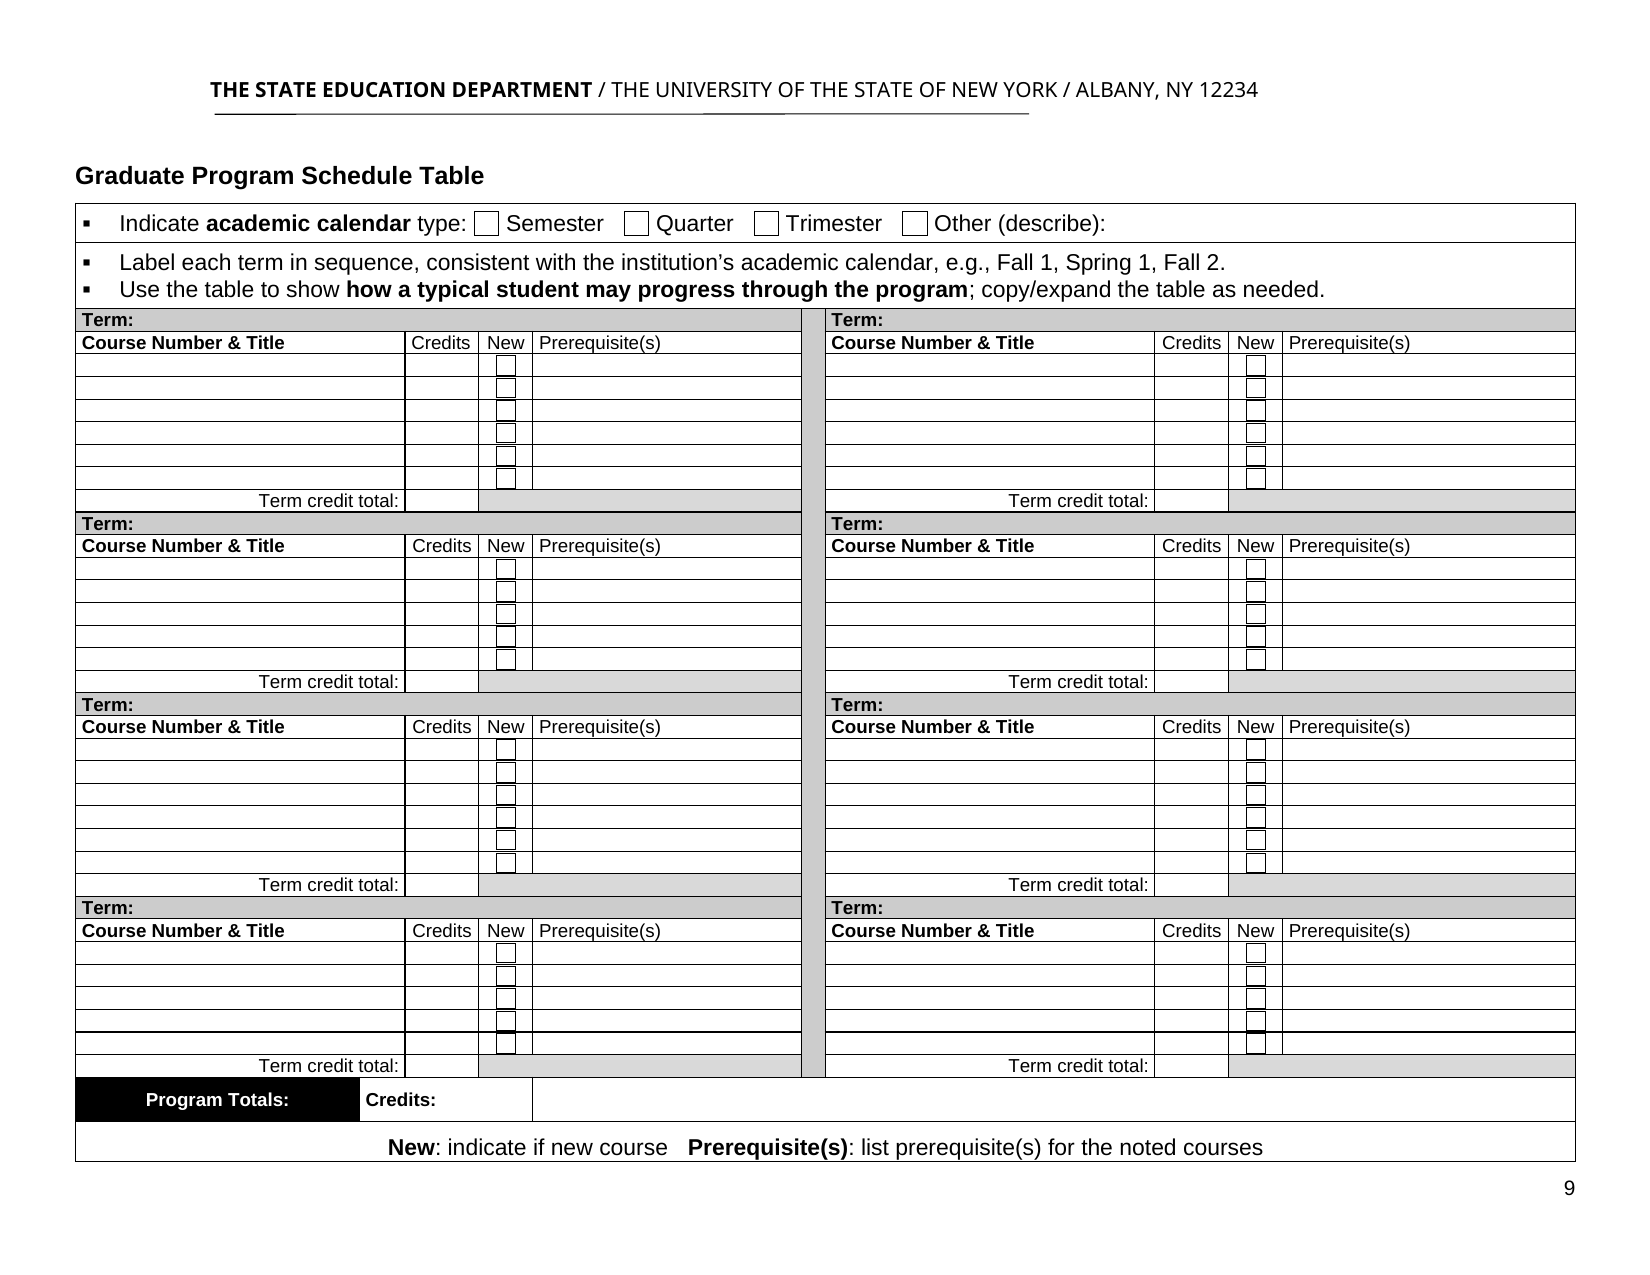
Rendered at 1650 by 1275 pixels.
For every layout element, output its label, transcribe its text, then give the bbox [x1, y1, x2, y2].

table_cell [1283, 1010, 1575, 1031]
table_cell Prerequisite(s) [533, 716, 801, 737]
table_cell [1155, 852, 1228, 873]
table_cell [1229, 852, 1282, 873]
table_cell [1229, 626, 1246, 647]
table_cell [1283, 400, 1575, 421]
table_cell [1155, 874, 1228, 896]
table_cell [1229, 377, 1282, 398]
table_cell Prerequisite(s) [1283, 919, 1575, 941]
table_cell [533, 377, 801, 398]
table_cell [406, 874, 478, 896]
table_cell [406, 603, 478, 624]
table_cell [479, 1055, 801, 1077]
table_cell [406, 852, 478, 873]
table_cell [533, 987, 801, 1009]
table_cell [1155, 987, 1228, 1009]
table_cell [1155, 377, 1228, 398]
table_cell [76, 467, 404, 489]
table_cell [76, 648, 404, 670]
table_cell [826, 580, 1154, 602]
table_cell [1283, 422, 1575, 444]
table_cell Term credit total: [826, 874, 1154, 896]
table_cell [826, 400, 1154, 421]
table_cell [1155, 1010, 1228, 1031]
table_cell [533, 467, 801, 489]
table_cell [406, 648, 478, 670]
table_cell New [1229, 716, 1282, 737]
table_cell New [1229, 919, 1282, 941]
table_cell [1229, 603, 1282, 624]
table_cell [1283, 806, 1575, 828]
table_cell [1155, 739, 1228, 760]
table_cell [533, 558, 801, 579]
table_cell Course Number & Title [826, 716, 1154, 737]
table_cell [516, 400, 532, 421]
table_cell [479, 467, 532, 489]
table_cell [533, 739, 801, 760]
table_cell [1155, 354, 1228, 376]
table_cell [533, 1010, 801, 1031]
table_cell [406, 942, 478, 963]
table_cell [1155, 626, 1228, 647]
table_cell [479, 603, 532, 624]
table_cell [1155, 558, 1228, 579]
table_cell Term: [76, 693, 801, 715]
table_cell [1283, 942, 1575, 963]
table_cell [406, 400, 478, 421]
table_cell [826, 648, 1154, 670]
table_cell New [479, 332, 532, 353]
table_cell [533, 1078, 1575, 1121]
table_cell [1229, 942, 1282, 963]
table_cell [533, 761, 801, 783]
table_cell [76, 784, 404, 805]
table_cell [1229, 354, 1282, 376]
table_cell [406, 626, 478, 647]
table_cell Label each term in sequence, consistent with the institution’s academic calendar, e.g., Fall 1, Spring 1, Fall 2. Use the table to show how a typical student may progress through the program; copy/expand the table as needed. [76, 243, 1575, 308]
table_cell [406, 467, 478, 489]
table_cell Prerequisite(s) [1283, 716, 1575, 737]
table_cell [1283, 852, 1575, 873]
table_cell [76, 761, 404, 783]
table_cell [1229, 467, 1282, 489]
table_cell Term: [76, 513, 801, 534]
table_cell Term: [826, 897, 1575, 918]
table_cell [76, 422, 404, 444]
table_cell Credits [1155, 716, 1228, 737]
table_cell [1229, 829, 1282, 851]
table_cell [479, 445, 532, 466]
table_cell [76, 626, 404, 647]
table_cell [497, 627, 515, 646]
table_cell [76, 965, 404, 986]
table_cell [533, 806, 801, 828]
table_cell [479, 965, 532, 986]
table_cell [406, 1033, 478, 1054]
table_cell [76, 354, 404, 376]
table_cell New [479, 716, 532, 737]
table_cell Credits [1155, 535, 1228, 557]
table_cell [479, 671, 801, 692]
table_cell [1155, 490, 1228, 511]
table_cell [406, 445, 478, 466]
table_cell [1283, 987, 1575, 1009]
table_cell [1266, 400, 1282, 421]
table_cell [1229, 784, 1282, 805]
table_cell Prerequisite(s) [1283, 332, 1575, 353]
table_cell [1155, 580, 1228, 602]
table_cell Term credit total: [826, 671, 1154, 692]
table_cell [533, 1033, 801, 1054]
table_cell Course Number & Title [826, 332, 1154, 353]
table_cell [533, 784, 801, 805]
table_cell Credits [1155, 919, 1228, 941]
table_cell [826, 354, 1154, 376]
table_cell [1283, 445, 1575, 466]
text Graduate Program Schedule Table [75, 161, 1575, 190]
table_cell [826, 626, 1154, 647]
table_cell [479, 806, 532, 828]
table_cell Credits [406, 919, 478, 941]
table_cell [1283, 580, 1575, 602]
table_cell [76, 377, 404, 398]
table_cell [826, 422, 1154, 444]
table_cell [1155, 806, 1228, 828]
table_cell [1155, 942, 1228, 963]
table_cell [826, 603, 1154, 624]
table_cell [826, 377, 1154, 398]
table_cell [1283, 739, 1575, 760]
table_cell Program Totals: [76, 1078, 359, 1121]
table_cell [406, 671, 478, 692]
table_cell [1283, 603, 1575, 624]
table_cell Term: [826, 309, 1575, 331]
table_cell Prerequisite(s) [1283, 535, 1575, 557]
table_cell [1283, 829, 1575, 851]
table_cell [76, 739, 404, 760]
table_cell [76, 852, 404, 873]
table_cell [406, 806, 478, 828]
table_cell [533, 354, 801, 376]
table_cell [1229, 648, 1282, 670]
table_cell [826, 467, 1154, 489]
table_cell [1283, 377, 1575, 398]
table_cell [406, 965, 478, 986]
table_cell Term: [76, 309, 801, 331]
table_cell Term credit total: [826, 490, 1154, 511]
table_cell [479, 400, 496, 421]
table_cell [1155, 965, 1228, 986]
table_cell [826, 829, 1154, 851]
table_cell [1229, 490, 1575, 511]
table_cell [1283, 784, 1575, 805]
table_cell [826, 784, 1154, 805]
table_cell [826, 739, 1154, 760]
table_cell [1229, 445, 1282, 466]
table_cell [826, 965, 1154, 986]
table_cell [406, 490, 478, 511]
table_cell Term credit total: [76, 671, 404, 692]
table_cell [826, 942, 1154, 963]
table_cell New [479, 535, 532, 557]
table_cell Credits [406, 716, 478, 737]
table_cell [406, 377, 478, 398]
table_header Indicate academic calendar type: Semester Quarter Trimester Other (describe): [76, 204, 1575, 242]
table_cell [826, 806, 1154, 828]
table_cell [406, 558, 478, 579]
table_cell [479, 377, 532, 398]
table_cell [1283, 354, 1575, 376]
table_cell [1229, 422, 1282, 444]
table_cell [516, 626, 532, 647]
table_cell [533, 852, 801, 873]
table_cell [533, 626, 801, 647]
table_cell [76, 1033, 404, 1054]
table_cell Credits [1155, 332, 1228, 353]
table_cell [76, 580, 404, 602]
table_cell [533, 942, 801, 963]
table_cell [1247, 627, 1265, 646]
table_cell [479, 626, 496, 647]
table_cell [76, 806, 404, 828]
table_cell [826, 1033, 1154, 1054]
table_cell [533, 965, 801, 986]
table_cell [406, 739, 478, 760]
table_cell [479, 648, 532, 670]
table_cell [1155, 648, 1228, 670]
table_cell [826, 987, 1154, 1009]
table_cell [533, 445, 801, 466]
table_cell Term credit total: [76, 1055, 404, 1077]
table_cell [76, 829, 404, 851]
table_cell [1155, 467, 1228, 489]
table_cell [76, 942, 404, 963]
table_cell [1155, 784, 1228, 805]
table_cell [1229, 761, 1282, 783]
table_cell [479, 1010, 532, 1031]
table_cell [1266, 1033, 1282, 1054]
table_cell [406, 422, 478, 444]
table_cell [479, 354, 532, 376]
table_cell [1155, 445, 1228, 466]
table_cell [826, 852, 1154, 873]
table_cell [1155, 761, 1228, 783]
table_cell [1229, 739, 1246, 760]
table_cell [406, 354, 478, 376]
table_cell [76, 603, 404, 624]
table_cell [533, 829, 801, 851]
table_cell [479, 852, 532, 873]
table_cell [1229, 1033, 1246, 1054]
table_cell [533, 648, 801, 670]
table_cell Term: [826, 513, 1575, 534]
table_cell [76, 987, 404, 1009]
table_cell Term: [76, 897, 801, 918]
table_cell [1155, 1033, 1228, 1054]
table_cell Credits [406, 332, 478, 353]
table_cell [826, 761, 1154, 783]
table_cell [479, 987, 532, 1009]
table_cell [1229, 1010, 1282, 1031]
table_cell [76, 1010, 404, 1031]
table_cell New [1229, 535, 1282, 557]
table_cell [1247, 740, 1265, 759]
table_cell [406, 784, 478, 805]
table_cell Credits: [360, 1078, 532, 1121]
table_cell [1283, 467, 1575, 489]
table_cell [1229, 987, 1282, 1009]
table_cell [1155, 829, 1228, 851]
table_cell [1247, 1034, 1265, 1053]
table_cell [1283, 965, 1575, 986]
table_cell New: indicate if new course Prerequisite(s): list prerequisite(s) for the noted courses [76, 1122, 1575, 1161]
table_cell [516, 1033, 532, 1054]
table_cell [826, 1010, 1154, 1031]
table_cell [1155, 671, 1228, 692]
table_cell Term credit total: [76, 874, 404, 896]
table_cell [479, 784, 532, 805]
table_cell [1229, 671, 1575, 692]
table_cell Course Number & Title [76, 332, 404, 353]
table_cell [479, 942, 532, 963]
table_cell [1155, 1055, 1228, 1077]
table_cell [802, 309, 825, 1077]
table_cell Prerequisite(s) [533, 919, 801, 941]
table_cell Prerequisite(s) [533, 332, 801, 353]
table_cell [497, 740, 515, 759]
table_cell [497, 401, 515, 420]
table_cell [1155, 603, 1228, 624]
table_cell [1155, 400, 1228, 421]
table_cell [1283, 648, 1575, 670]
table_cell [76, 445, 404, 466]
table_cell [1266, 626, 1282, 647]
table_cell [406, 761, 478, 783]
table_cell [406, 1055, 478, 1077]
table_cell Course Number & Title [76, 535, 404, 557]
table_cell Credits [406, 535, 478, 557]
table_cell [1229, 1055, 1575, 1077]
table_cell Course Number & Title [76, 919, 404, 941]
table_cell [479, 739, 496, 760]
table_cell Prerequisite(s) [533, 535, 801, 557]
table_cell Course Number & Title [826, 919, 1154, 941]
table_cell [497, 1034, 515, 1053]
table_cell [1229, 965, 1282, 986]
table_cell [479, 490, 801, 511]
table_cell [406, 829, 478, 851]
table_cell [479, 558, 532, 579]
table_cell [1283, 626, 1575, 647]
table_cell New [1229, 332, 1282, 353]
table_cell [479, 874, 801, 896]
table_cell [826, 558, 1154, 579]
table_cell [479, 1033, 496, 1054]
table_cell [516, 739, 532, 760]
table_cell [1229, 806, 1282, 828]
table_cell [1229, 400, 1246, 421]
table_cell [479, 761, 532, 783]
table_cell [533, 400, 801, 421]
table_cell [533, 422, 801, 444]
table_cell [1283, 761, 1575, 783]
table_cell [533, 580, 801, 602]
table_cell [76, 400, 404, 421]
table_cell Course Number & Title [76, 716, 404, 737]
table_cell [1247, 401, 1265, 420]
table_cell [1229, 580, 1282, 602]
table_cell Term: [826, 693, 1575, 715]
table_cell [406, 1010, 478, 1031]
table_cell [1283, 1033, 1575, 1054]
table_cell [1283, 558, 1575, 579]
table_cell [1229, 558, 1282, 579]
table_cell [479, 422, 532, 444]
table_cell Term credit total: [826, 1055, 1154, 1077]
table_cell New [479, 919, 532, 941]
table_cell [826, 445, 1154, 466]
table_cell [76, 558, 404, 579]
table_cell Course Number & Title [826, 535, 1154, 557]
table_cell [1155, 422, 1228, 444]
table_cell [533, 603, 801, 624]
table_cell [1266, 739, 1282, 760]
table_cell [406, 580, 478, 602]
table_cell [479, 829, 532, 851]
table_cell [406, 987, 478, 1009]
table_cell Term credit total: [76, 490, 404, 511]
table_cell [1229, 874, 1575, 896]
table_cell [479, 580, 532, 602]
